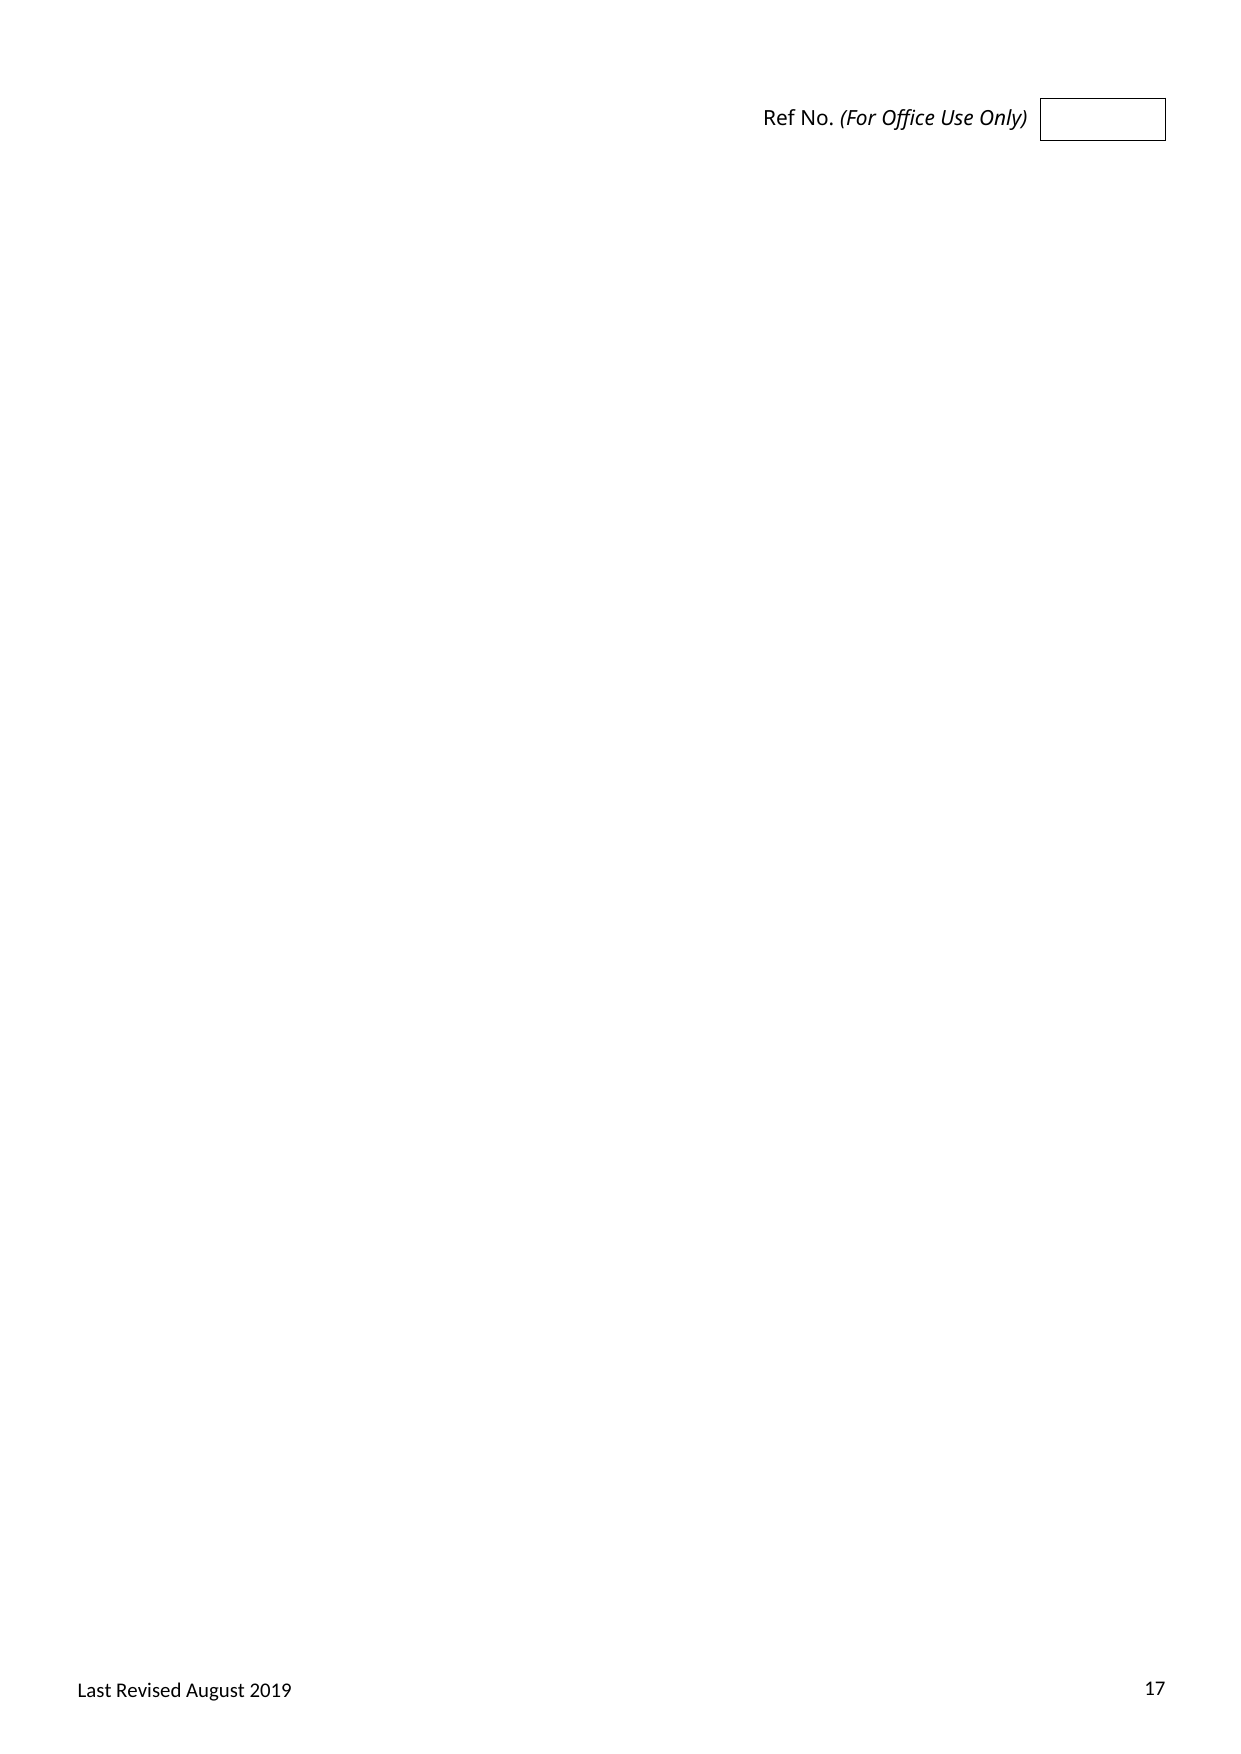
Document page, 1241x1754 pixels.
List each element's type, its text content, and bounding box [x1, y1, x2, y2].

table_header Ref No. (For Office Use Only) [75, 98, 1040, 140]
table_header [1041, 99, 1165, 140]
